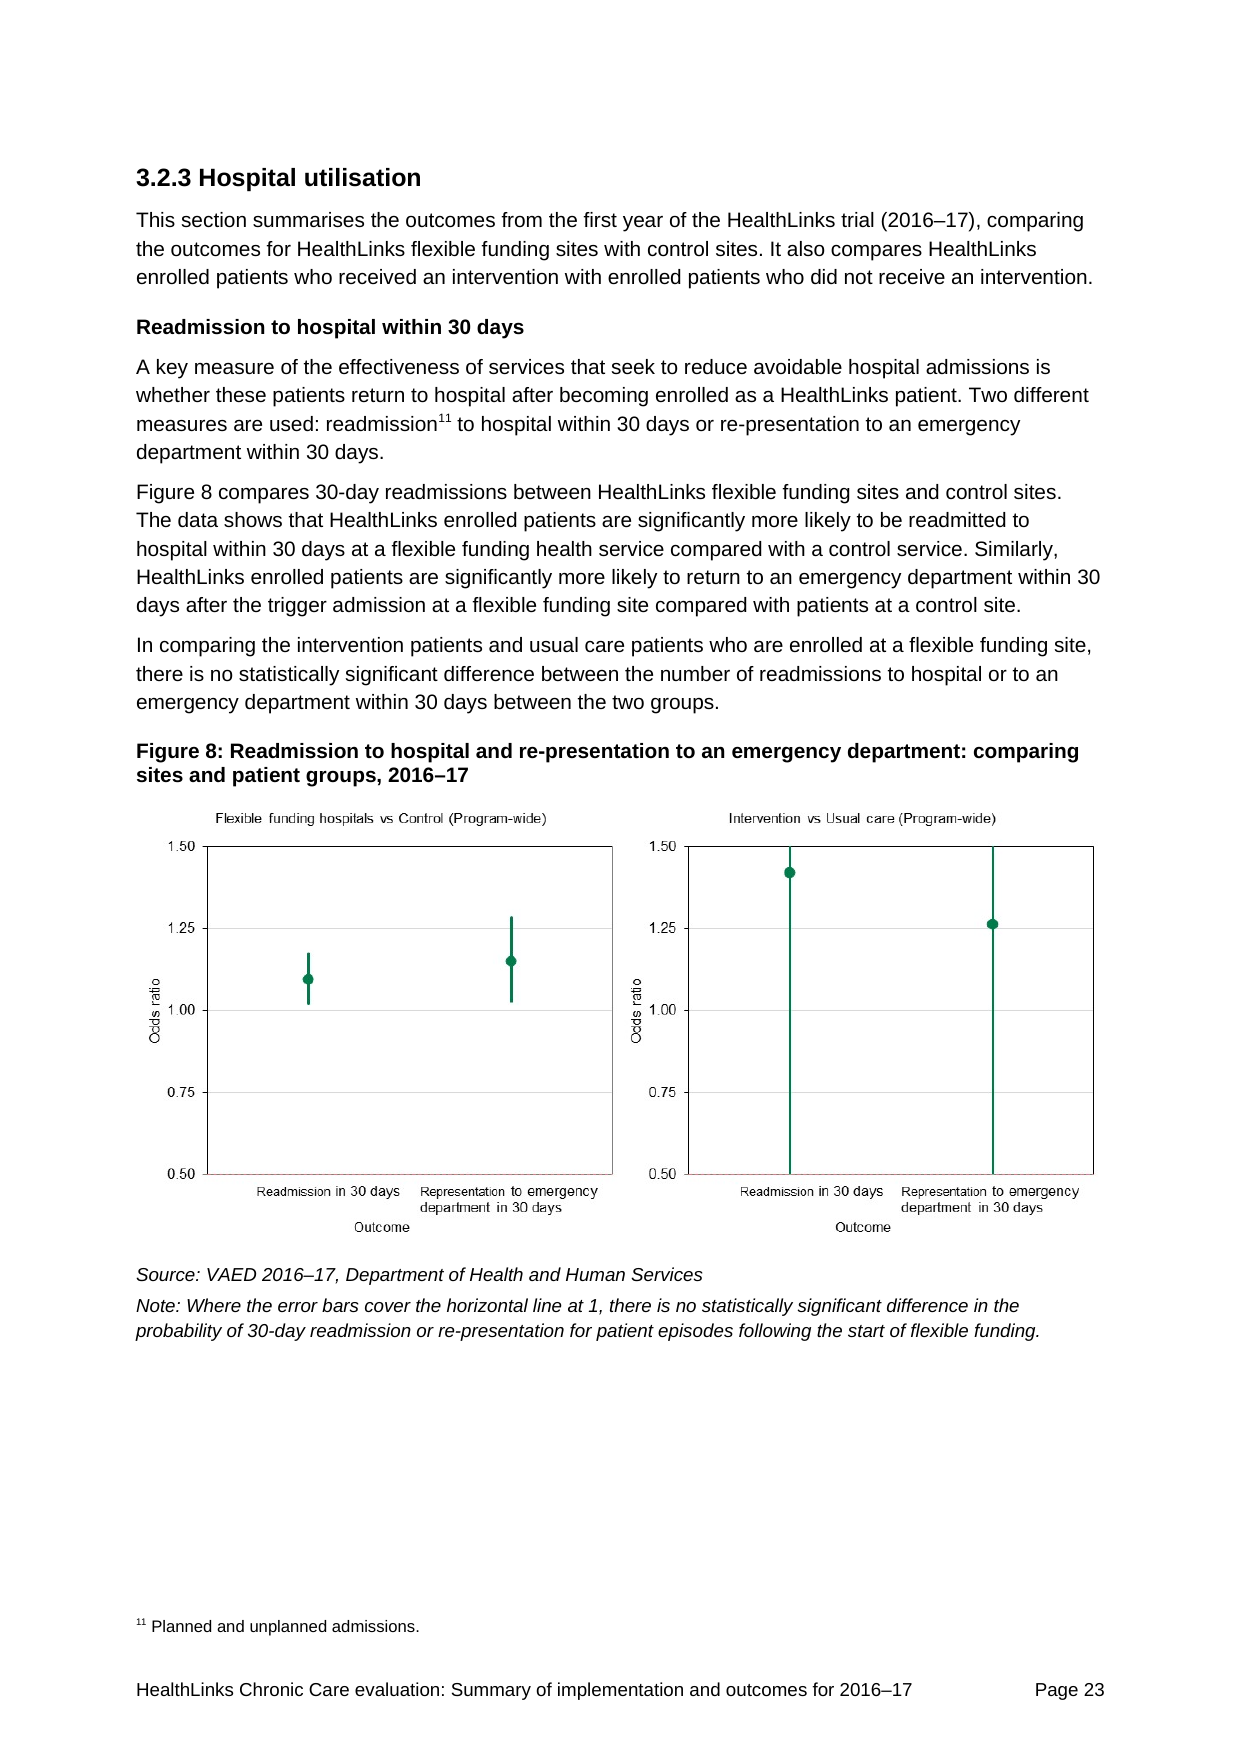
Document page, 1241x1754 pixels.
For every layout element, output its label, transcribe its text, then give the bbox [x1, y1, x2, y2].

subtitle 3.2.3 Hospital utilisation [136, 162, 1104, 192]
subtitle Readmission to hospital within 30 days [136, 313, 1104, 338]
text Figure 8 compares 30-day readmissions between HealthLinks flexible funding sites and control sites. The data shows that HealthLinks enrolled patients are significantly more likely to be readmitted to hospital within 30 days at a flexible funding health service compared with a control service. Similarly, HealthLinks enrolled patients are significantly more likely to return to an emergency department within 30 days after the trigger admission at a flexible funding site compared with patients at a control site. [136, 476, 1104, 617]
text This section summarises the outcomes from the first year of the HealthLinks trial (2016–17), comparing the outcomes for HealthLinks flexible funding sites with control sites. It also compares HealthLinks enrolled patients who received an intervention with enrolled patients who did not receive an intervention. [136, 204, 1104, 288]
text A key measure of the effectiveness of services that seek to reduce avoidable hospital admissions is whether these patients return to hospital after becoming enrolled as a HealthLinks patient. Two different measures are used: readmission to hospital within 30 days or re-presentation to an emergency department within 30 days. [136, 351, 1104, 463]
text In comparing the intervention patients and usual care patients who are enrolled at a flexible funding site, there is no statistically significant difference between the number of readmissions to hospital or to an emergency department within 30 days between the two groups. [136, 629, 1104, 713]
text Figure 8: Readmission to hospital and re-presentation to an emergency department: comparing sites and patient groups, 2016–17 [136, 738, 1104, 786]
text Note: Where the error bars cover the horizontal line at 1, there is no statistically significant difference in the probability of 30-day readmission or re-presentation for patient episodes following the start of flexible funding. [136, 1293, 1104, 1343]
text Source: VAED 2016–17, Department of Health and Human Services [136, 1261, 1104, 1286]
picture [135, 798, 1109, 1249]
